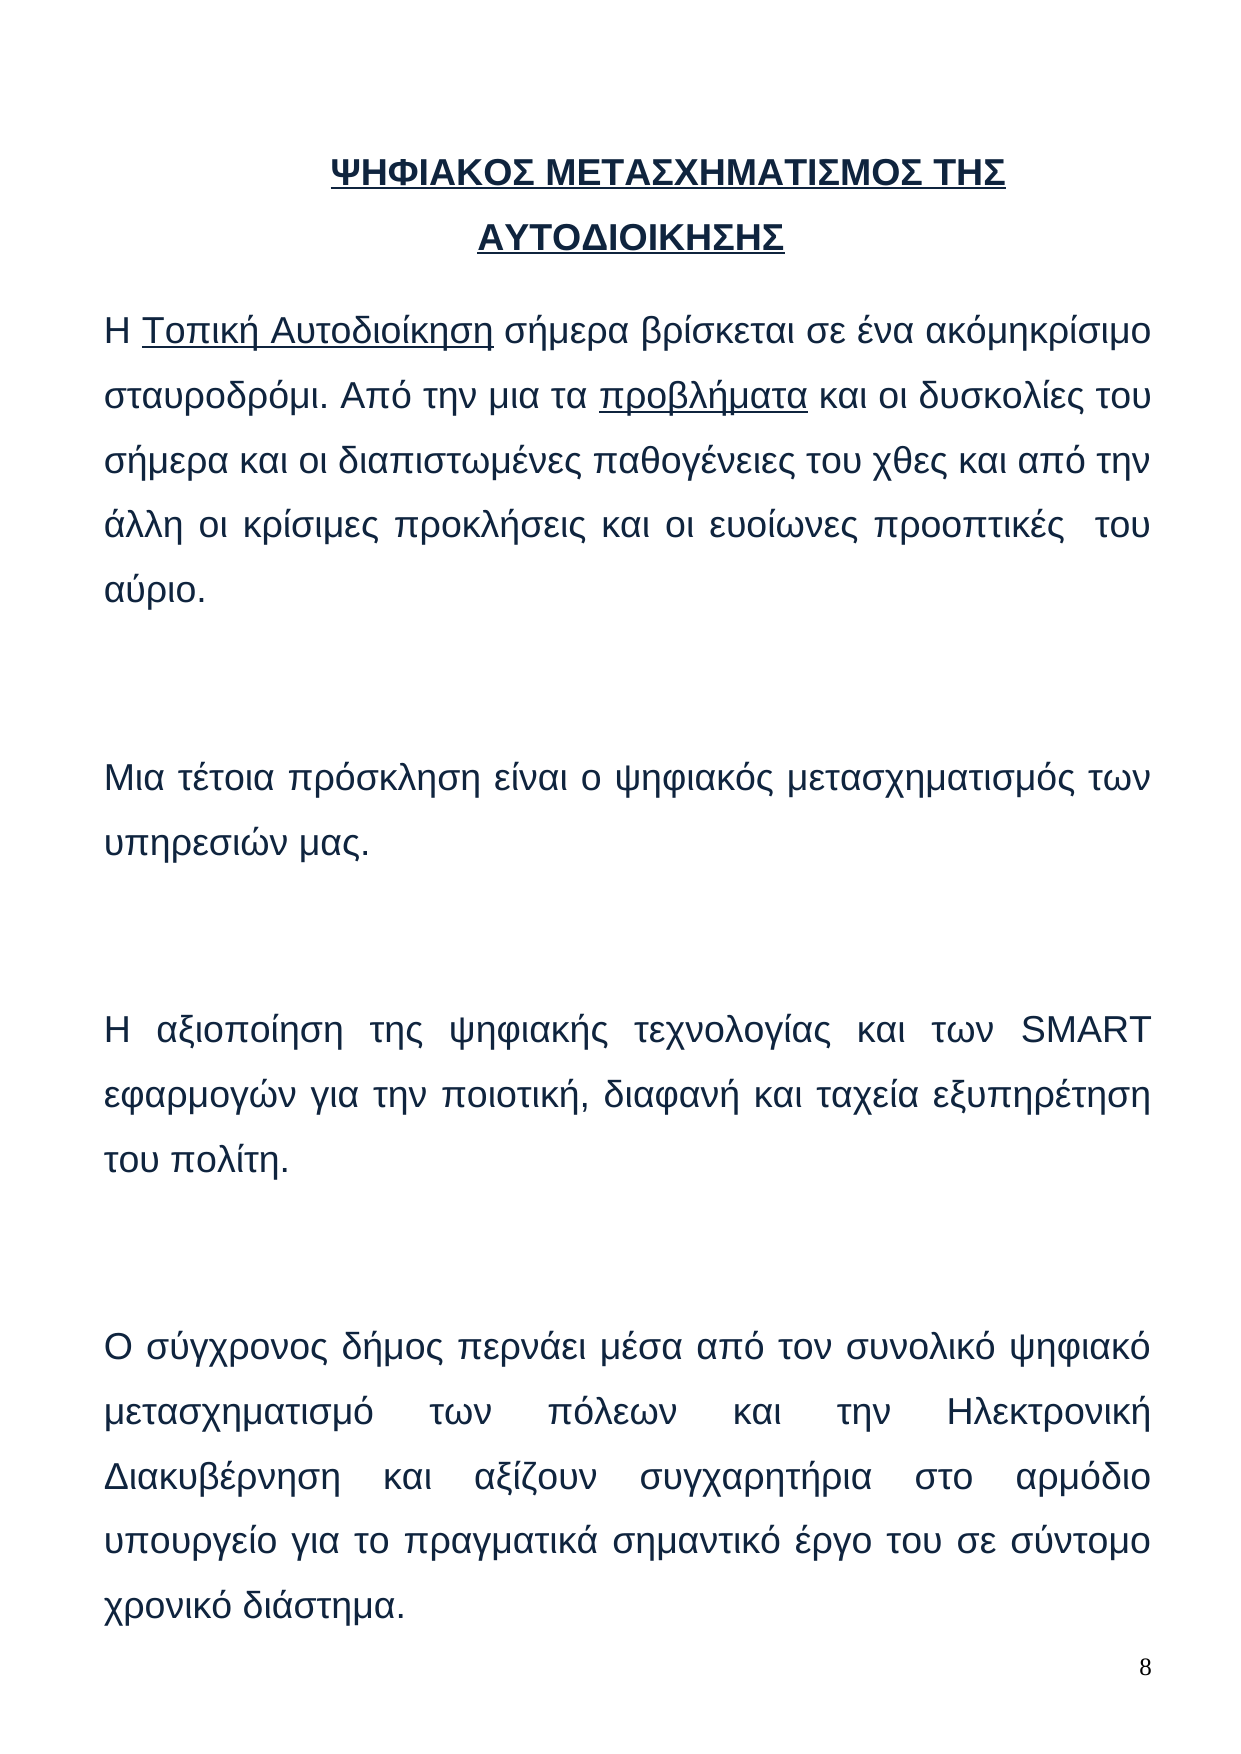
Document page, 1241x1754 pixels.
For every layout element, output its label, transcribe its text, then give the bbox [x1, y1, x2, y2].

text Η Τοπική Αυτοδιοίκηση σήμερα βρίσκεται σε ένα ακόμηκρίσιμο σταυροδρόμι. Από την μια τα προβλήματα και οι δυσκολίες του σήμερα και οι διαπιστωμένες παθογένειες του χθες και από την άλλη οι κρίσιμες προκλήσεις και οι ευοίωνες προοπτικές του αύριο. [103, 308, 1152, 610]
text Ο σύγχρονος δήμος περνάει μέσα από τον συνολικό ψηφιακό μετασχηματισμό των πόλεων και την Ηλεκτρονική Διακυβέρνηση και αξίζουν συγχαρητήρια στο αρμόδιο υπουργείο για το πραγματικά σημαντικό έργο του σε σύντομο χρονικό διάστημα. [103, 1324, 1152, 1626]
text Μια τέτοια πρόσκληση είναι ο ψηφιακός μετασχηματισμός των υπηρεσιών μας. [103, 755, 1152, 863]
text ΨΗΦΙΑΚΟΣ ΜΕΤΑΣΧΗΜΑΤΙΣΜΟΣ ΤΗΣ ΑΥΤΟΔΙΟΙΚΗΣΗΣ [103, 150, 1158, 258]
text Η αξιοποίηση της ψηφιακής τεχνολογίας και των SMART εφαρμογών για την ποιοτική, διαφανή και ταχεία εξυπηρέτηση του πολίτη. [103, 1007, 1152, 1180]
